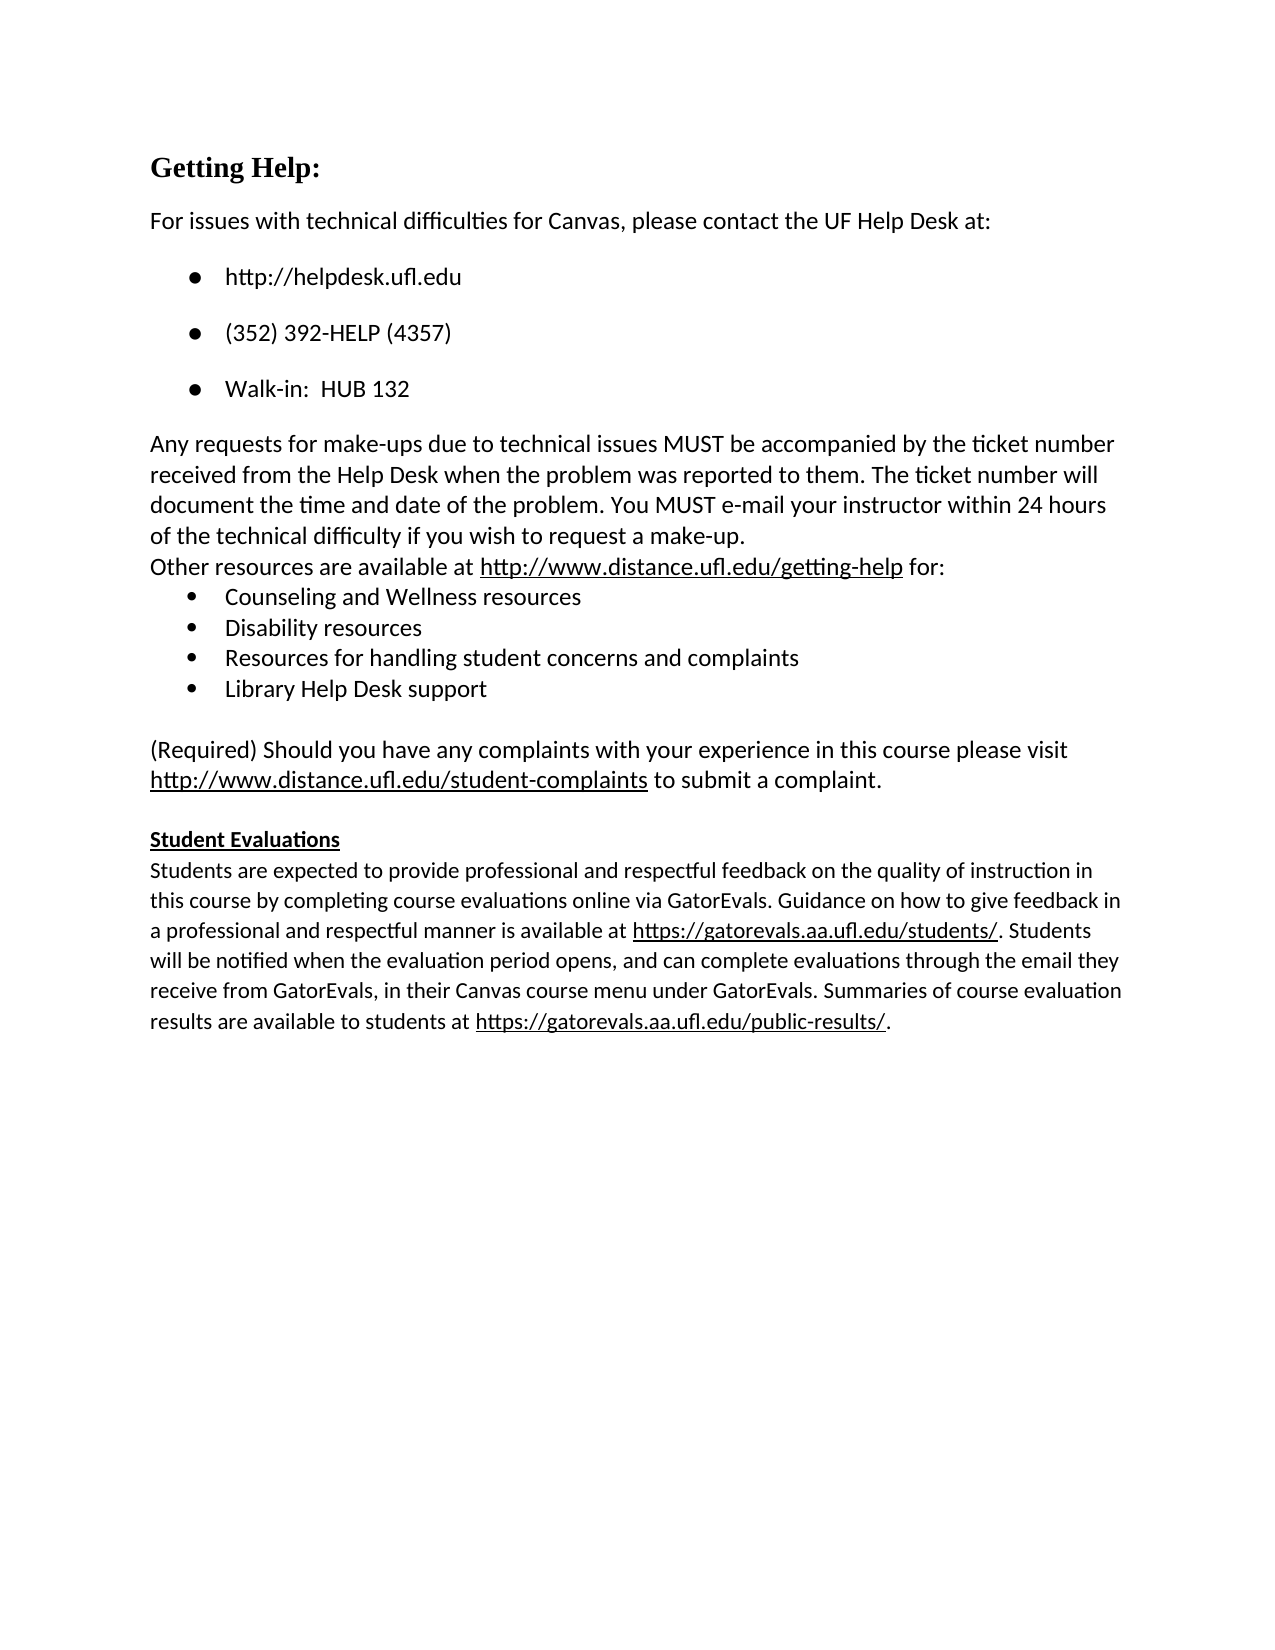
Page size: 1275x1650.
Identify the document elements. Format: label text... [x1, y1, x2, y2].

list Library Help Desk support [187, 673, 1125, 703]
text For issues with technical difficulties for Canvas, please contact the UF Help Desk at: [150, 205, 1125, 236]
text Other resources are available at http://www.distance.ufl.edu/getting-help for: [150, 551, 1125, 581]
text (Required) Should you have any complaints with your experience in this course please visit http://www.distance.ufl.edu/student-complaints to submit a complaint. [150, 734, 1125, 795]
list http://helpdesk.ufl.edu [187, 261, 1125, 292]
text Students are expected to provide professional and respectful feedback on the quality of instruction in this course by completing course evaluations online via GatorEvals. Guidance on how to give feedback in a professional and respectful manner is available at https://gatorevals.aa.ufl.edu/students/. Students will be notified when the evaluation period opens, and can complete evaluations through the email they receive from GatorEvals, in their Canvas course menu under GatorEvals. Summaries of course evaluation results are available to students at https://gatorevals.aa.ufl.edu/public-results/. [150, 856, 1125, 1035]
list Counseling and Wellness resources [187, 581, 1125, 612]
list Walk-in: HUB 132 [187, 373, 1125, 403]
list (352) 392-HELP (4357) [187, 317, 1125, 347]
text Getting Help: [150, 150, 1125, 183]
text Any requests for make-ups due to technical issues MUST be accompanied by the ticket number received from the Help Desk when the problem was reported to them. The ticket number will document the time and date of the problem. You MUST e-mail your instructor within 24 hours of the technical difficulty if you wish to request a make-up. [150, 429, 1125, 551]
list Resources for handling student concerns and complaints [187, 642, 1125, 673]
list Disability resources [187, 612, 1125, 642]
text Student Evaluations [150, 825, 1125, 853]
